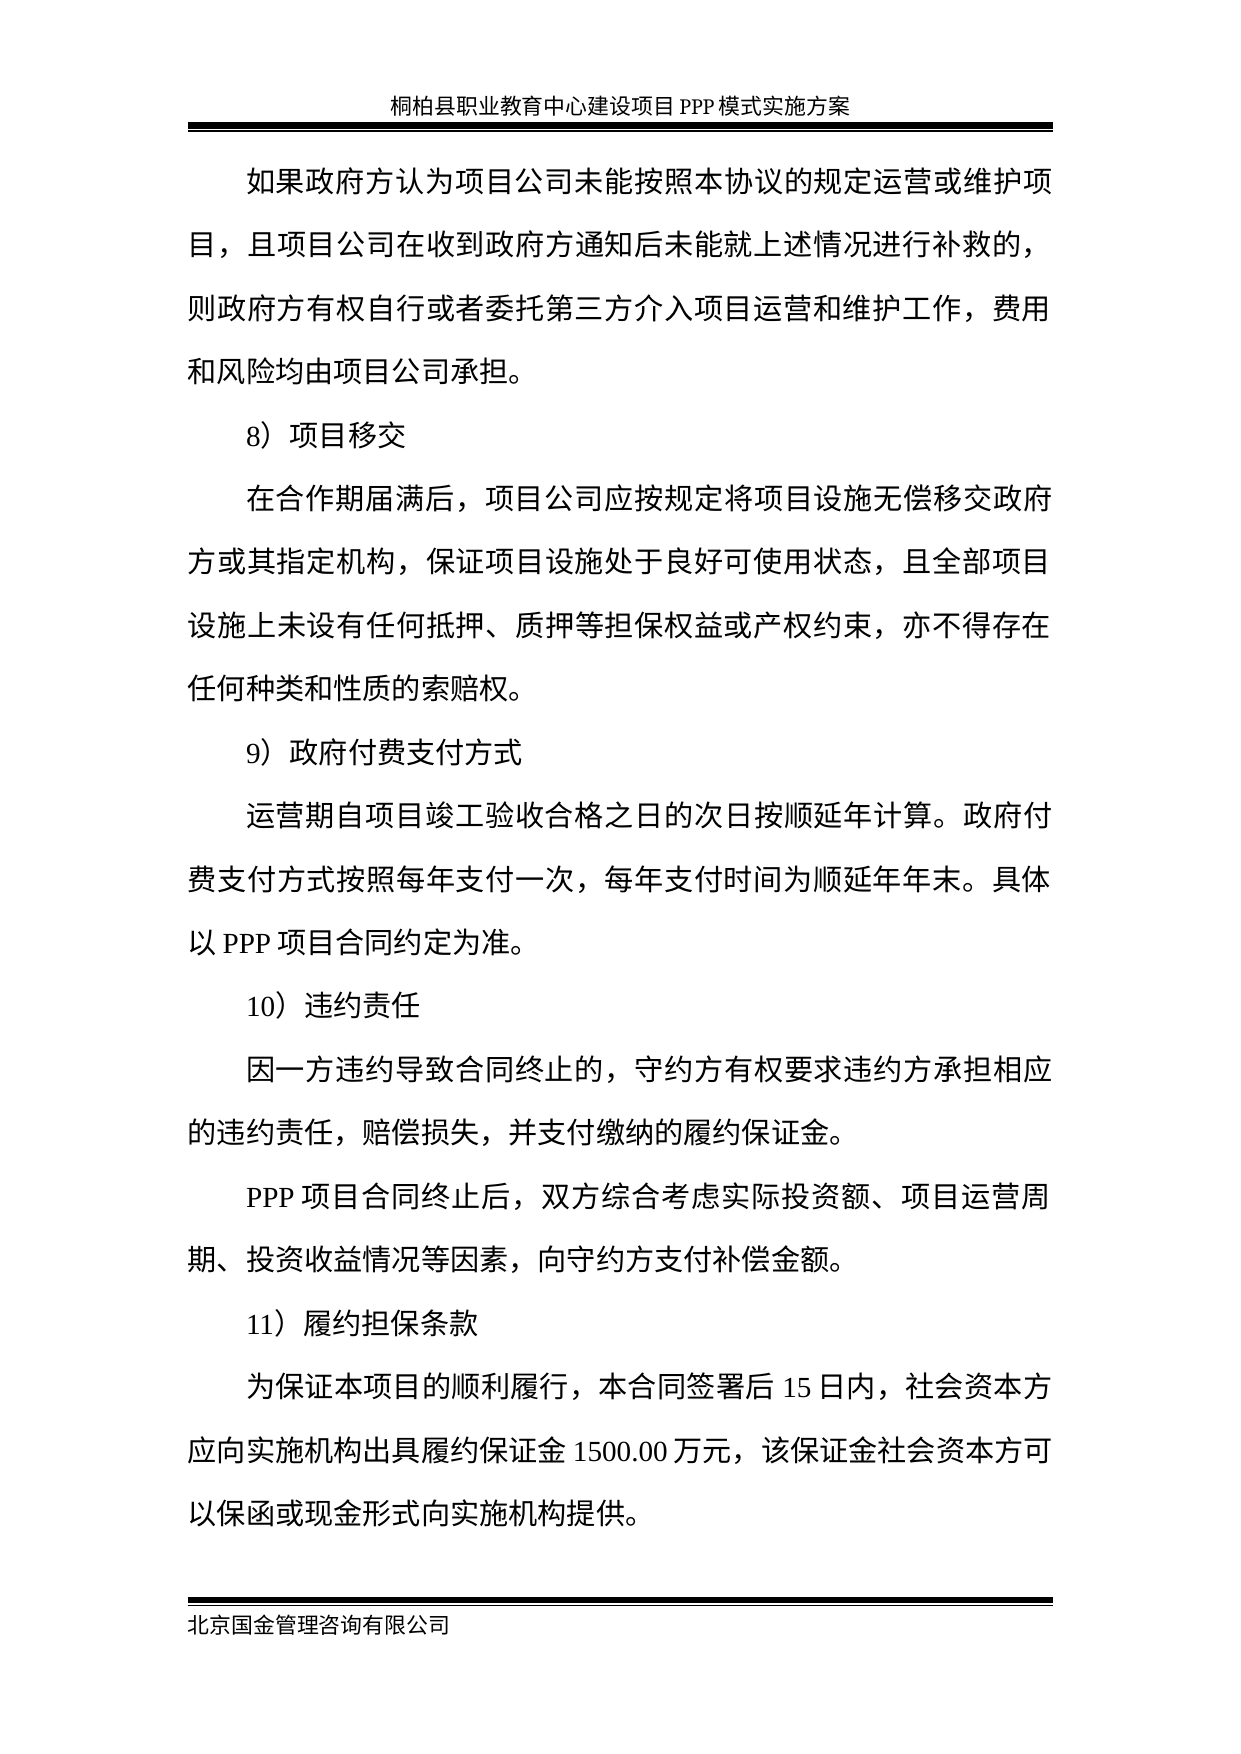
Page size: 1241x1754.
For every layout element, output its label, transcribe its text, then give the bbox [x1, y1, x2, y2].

text 运营期自项目竣工验收合格之日的次日按顺延年计算。政府付费支付方式按照每年支付一次，每年支付时间为顺延年年末。具体以PPP项目合同约定为准。 [187, 793, 1053, 962]
text 9）政府付费支付方式 [187, 729, 1053, 772]
text 为保证本项目的顺利履行，本合同签署后15日内，社会资本方应向实施机构出具履约保证金1500.00万元，该保证金社会资本方可以保函或现金形式向实施机构提供。 [187, 1364, 1053, 1533]
text PPP项目合同终止后，双方综合考虑实际投资额、项目运营周期、投资收益情况等因素，向守约方支付补偿金额。 [187, 1173, 1053, 1279]
text 11）履约担保条款 [187, 1300, 1053, 1342]
text 如果政府方认为项目公司未能按照本协议的规定运营或维护项目，且项目公司在收到政府方通知后未能就上述情况进行补救的，则政府方有权自行或者委托第三方介入项目运营和维护工作，费用和风险均由项目公司承担。 [187, 158, 1053, 391]
text 因一方违约导致合同终止的，守约方有权要求违约方承担相应的违约责任，赔偿损失，并支付缴纳的履约保证金。 [187, 1046, 1053, 1152]
text 8）项目移交 [187, 412, 1053, 454]
text 在合作期届满后，项目公司应按规定将项目设施无偿移交政府方或其指定机构，保证项目设施处于良好可使用状态，且全部项目设施上未设有任何抵押、质押等担保权益或产权约束，亦不得存在任何种类和性质的索赔权。 [187, 476, 1053, 708]
text 10）违约责任 [187, 983, 1053, 1025]
